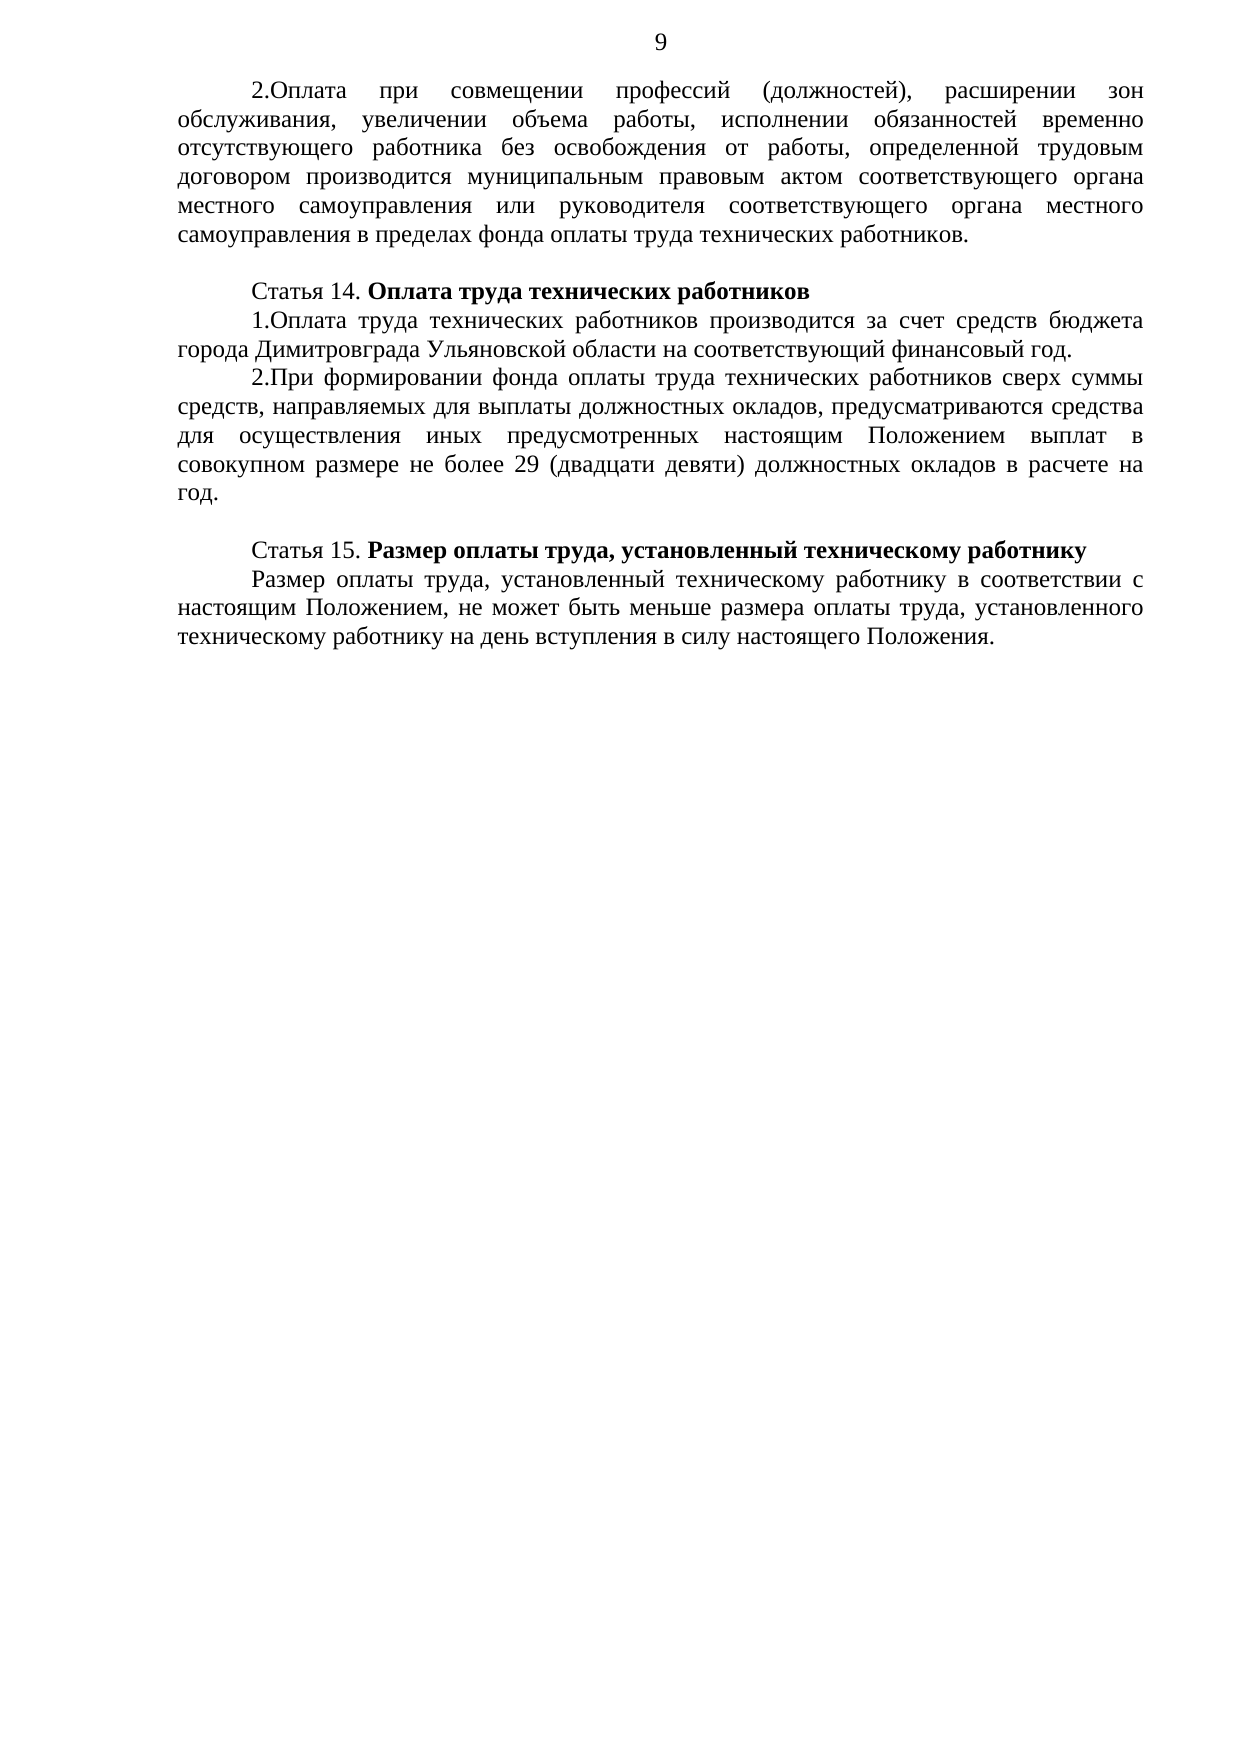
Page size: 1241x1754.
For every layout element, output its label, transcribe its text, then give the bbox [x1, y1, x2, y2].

text Статья 14. Оплата труда технических работников [177, 276, 1144, 305]
text 2.При формировании фонда оплаты труда технических работников сверх суммы средств, направляемых для выплаты должностных окладов, предусматриваются средства для осуществления иных предусмотренных настоящим Положением выплат в совокупном размере не более 29 (двадцати девяти) должностных окладов в расчете на год. [177, 362, 1144, 506]
text Статья 15. Размер оплаты труда, установленный техническому работнику [177, 535, 1144, 564]
text Размер оплаты труда, установленный техническому работнику в соответствии с настоящим Положением, не может быть меньше размера оплаты труда, установленного техническому работнику на день вступления в силу настоящего Положения. [177, 564, 1144, 650]
text 2.Оплата при совмещении профессий (должностей), расширении зон обслуживания, увеличении объема работы, исполнении обязанностей временно отсутствующего работника без освобождения от работы, определенной трудовым договором производится муниципальным правовым актом соответствующего органа местного самоуправления или руководителя соответствующего органа местного самоуправления в пределах фонда оплаты труда технических работников. [177, 75, 1144, 247]
text 1.Оплата труда технических работников производится за счет средств бюджета города Димитровграда Ульяновской области на соответствующий финансовый год. [177, 305, 1144, 362]
